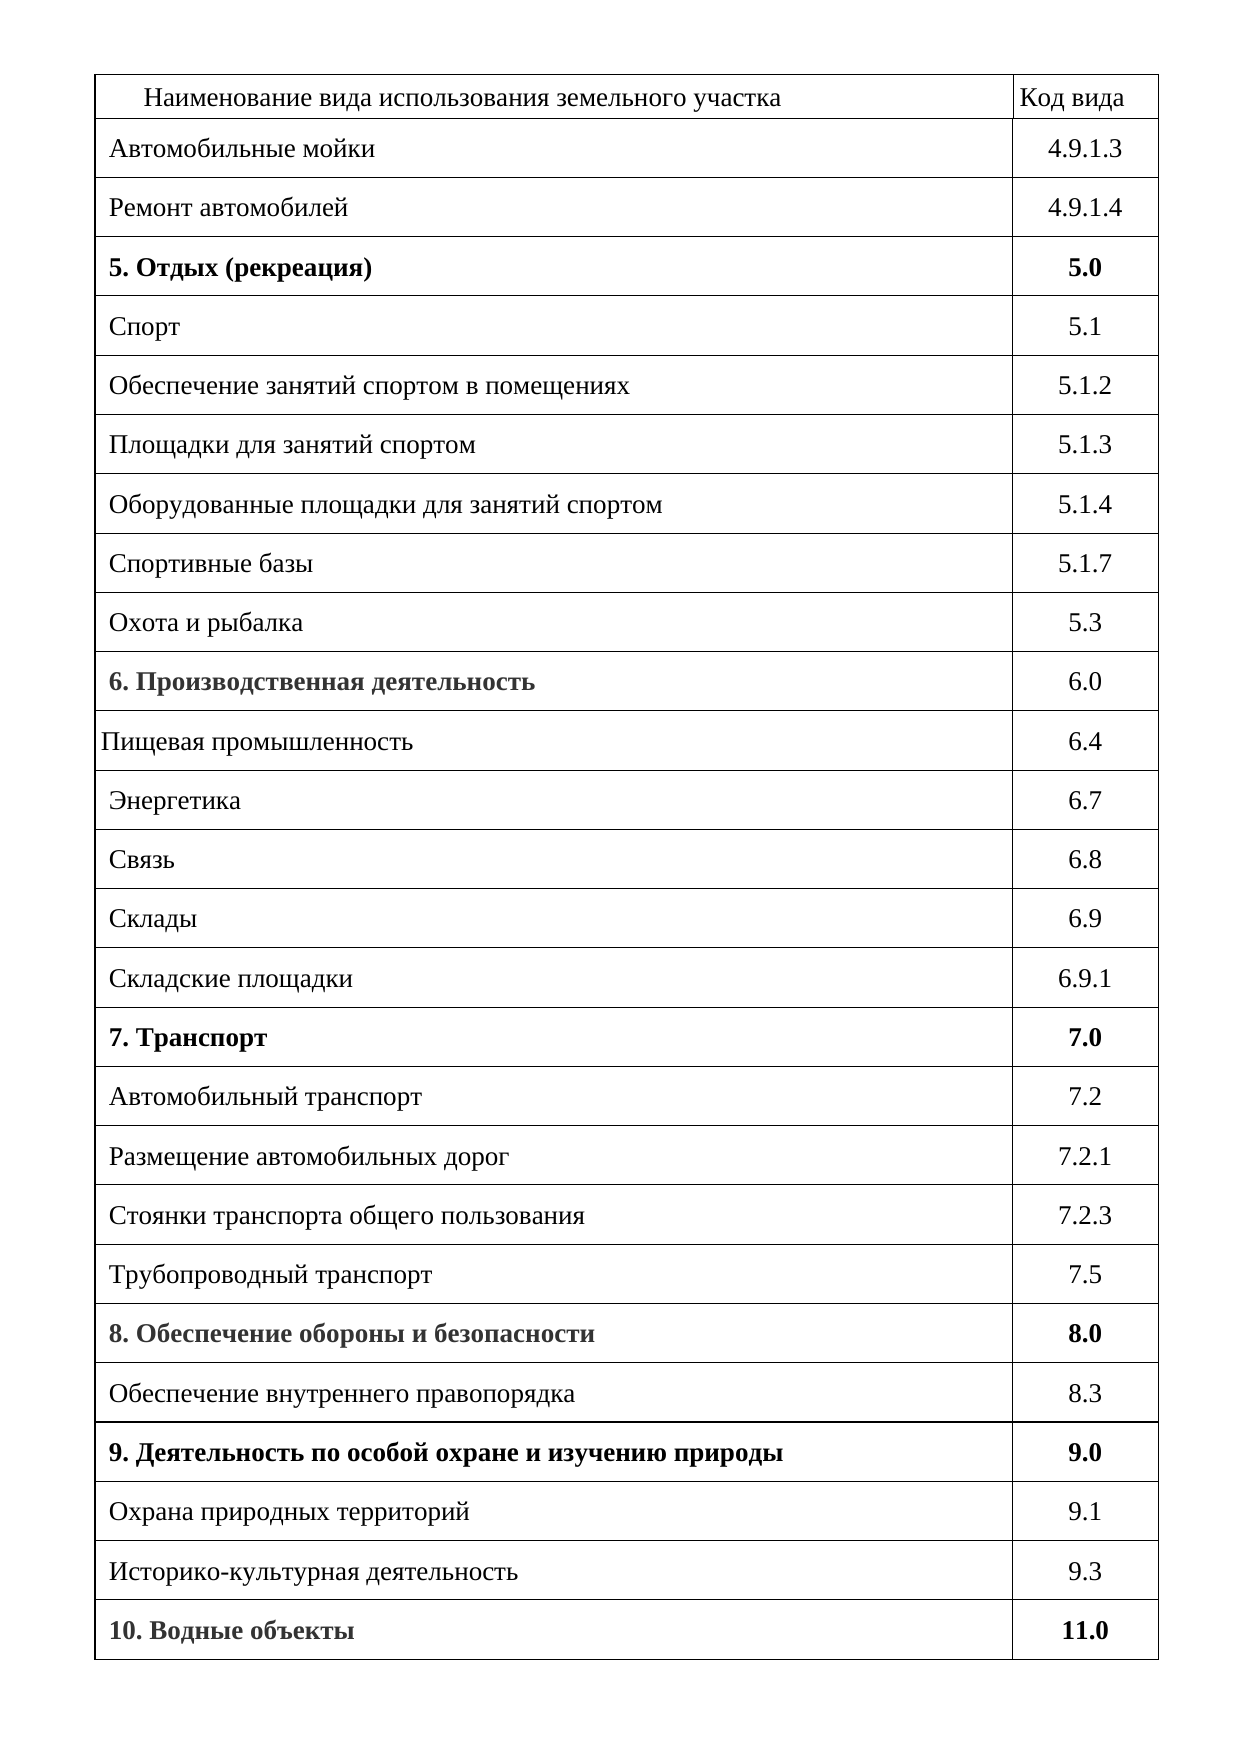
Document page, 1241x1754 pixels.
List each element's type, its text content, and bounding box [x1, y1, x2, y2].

table_cell 9.3 [1013, 1541, 1158, 1599]
table_cell 6.0 [1013, 652, 1158, 710]
table_cell 5.1.2 [1013, 356, 1158, 414]
table_cell 9.0 [1013, 1423, 1158, 1481]
table_cell 9. Деятельность по особой охране и изучению природы [96, 1423, 1012, 1481]
table_cell Стоянки транспорта общего пользования [96, 1185, 1012, 1244]
table_cell 6.7 [1013, 771, 1158, 829]
table_cell 7.2.1 [1013, 1126, 1158, 1184]
table_cell 5.3 [1013, 593, 1158, 651]
table_cell Ремонт автомобилей [96, 178, 1012, 236]
table_cell Размещение автомобильных дорог [96, 1126, 1012, 1184]
table_cell 7.5 [1013, 1245, 1158, 1303]
table_cell Спорт [96, 296, 1012, 354]
table_cell 6.9 [1013, 889, 1158, 947]
table_cell 5. Отдых (рекреация) [96, 237, 1012, 295]
table_cell 4.9.1.3 [1013, 119, 1158, 177]
table_cell 4.9.1.4 [1013, 178, 1158, 236]
table_cell Автомобильные мойки [96, 119, 1012, 177]
table_cell 6.4 [1013, 711, 1158, 769]
table_cell Историко-культурная деятельность [96, 1541, 1012, 1599]
table_cell 11.0 [1013, 1600, 1158, 1658]
table_header Наименование вида использования земельного участка [96, 75, 1013, 117]
table_cell 5.1.4 [1013, 474, 1158, 532]
table_cell Склады [96, 889, 1012, 947]
table_cell Обеспечение занятий спортом в помещениях [96, 356, 1012, 414]
table_cell Спортивные базы [96, 534, 1012, 592]
table_cell 7.2.3 [1013, 1185, 1158, 1244]
table_cell Обеспечение внутреннего правопорядка [96, 1363, 1012, 1421]
table_cell 6.8 [1013, 830, 1158, 888]
table_header Код вида [1014, 75, 1158, 117]
table_cell 6.9.1 [1013, 948, 1158, 1007]
table_cell 5.0 [1013, 237, 1158, 295]
table_cell 10. Водные объекты [96, 1600, 1012, 1658]
table_cell Энергетика [96, 771, 1012, 829]
table_cell Связь [96, 830, 1012, 888]
table_cell Охота и рыбалка [96, 593, 1012, 651]
table_cell Складские площадки [96, 948, 1012, 1007]
table_cell Трубопроводный транспорт [96, 1245, 1012, 1303]
table_cell 7. Транспорт [96, 1008, 1012, 1066]
table_cell Автомобильный транспорт [96, 1067, 1012, 1125]
table_cell 8. Обеспечение обороны и безопасности [96, 1304, 1012, 1362]
table_cell 7.0 [1013, 1008, 1158, 1066]
table_cell Пищевая промышленность [96, 711, 1012, 769]
table_cell 5.1 [1013, 296, 1158, 354]
table_cell 8.0 [1013, 1304, 1158, 1362]
table_cell Оборудованные площадки для занятий спортом [96, 474, 1012, 532]
table_cell 5.1.3 [1013, 415, 1158, 473]
table_cell 8.3 [1013, 1363, 1158, 1421]
table_cell Охрана природных территорий [96, 1482, 1012, 1540]
table_cell 7.2 [1013, 1067, 1158, 1125]
table_cell 5.1.7 [1013, 534, 1158, 592]
table_cell Площадки для занятий спортом [96, 415, 1012, 473]
table_cell 6. Производственная деятельность [96, 652, 1012, 710]
table_cell 9.1 [1013, 1482, 1158, 1540]
